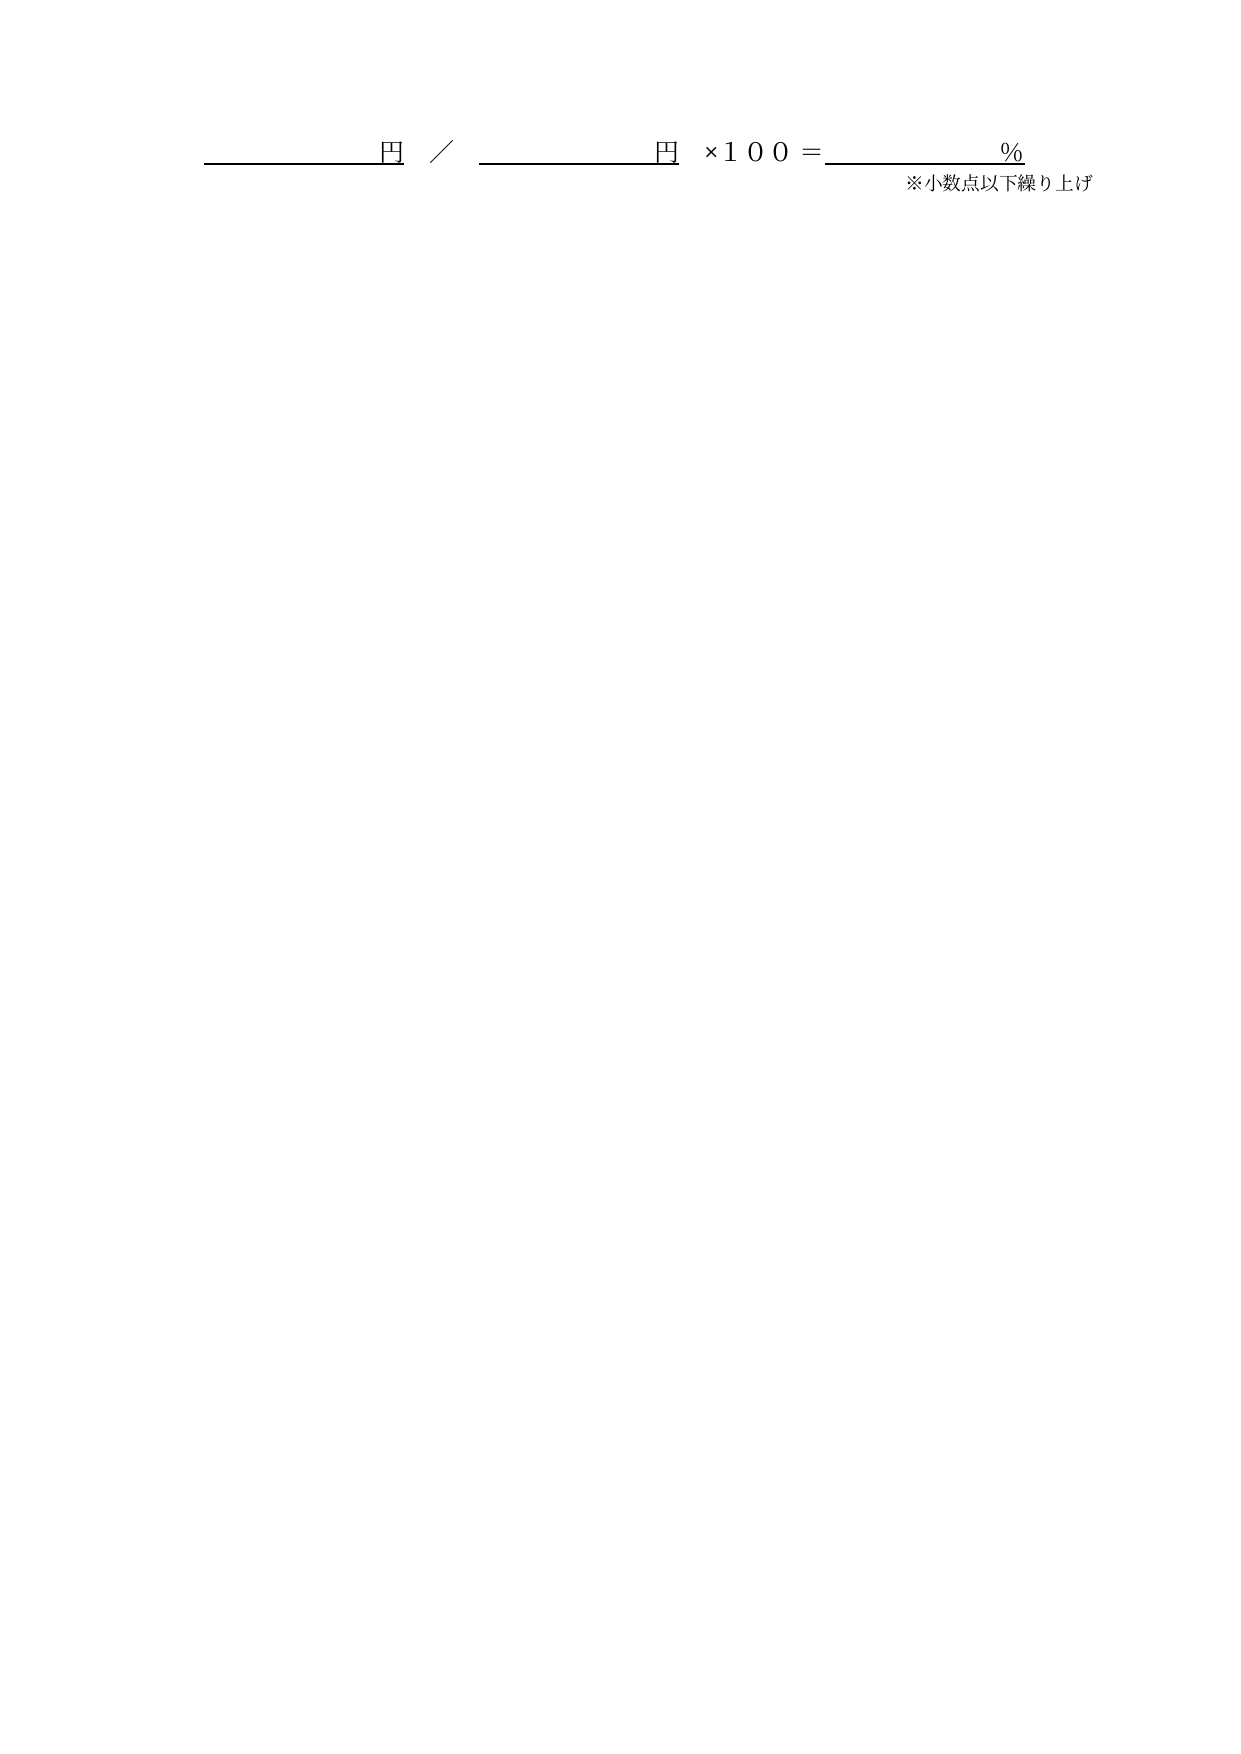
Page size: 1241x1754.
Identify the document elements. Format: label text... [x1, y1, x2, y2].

text ※小数点以下繰り上げ [148, 169, 1092, 196]
text 円 ／ 円 ×１００ ＝ ％ [148, 127, 1092, 169]
